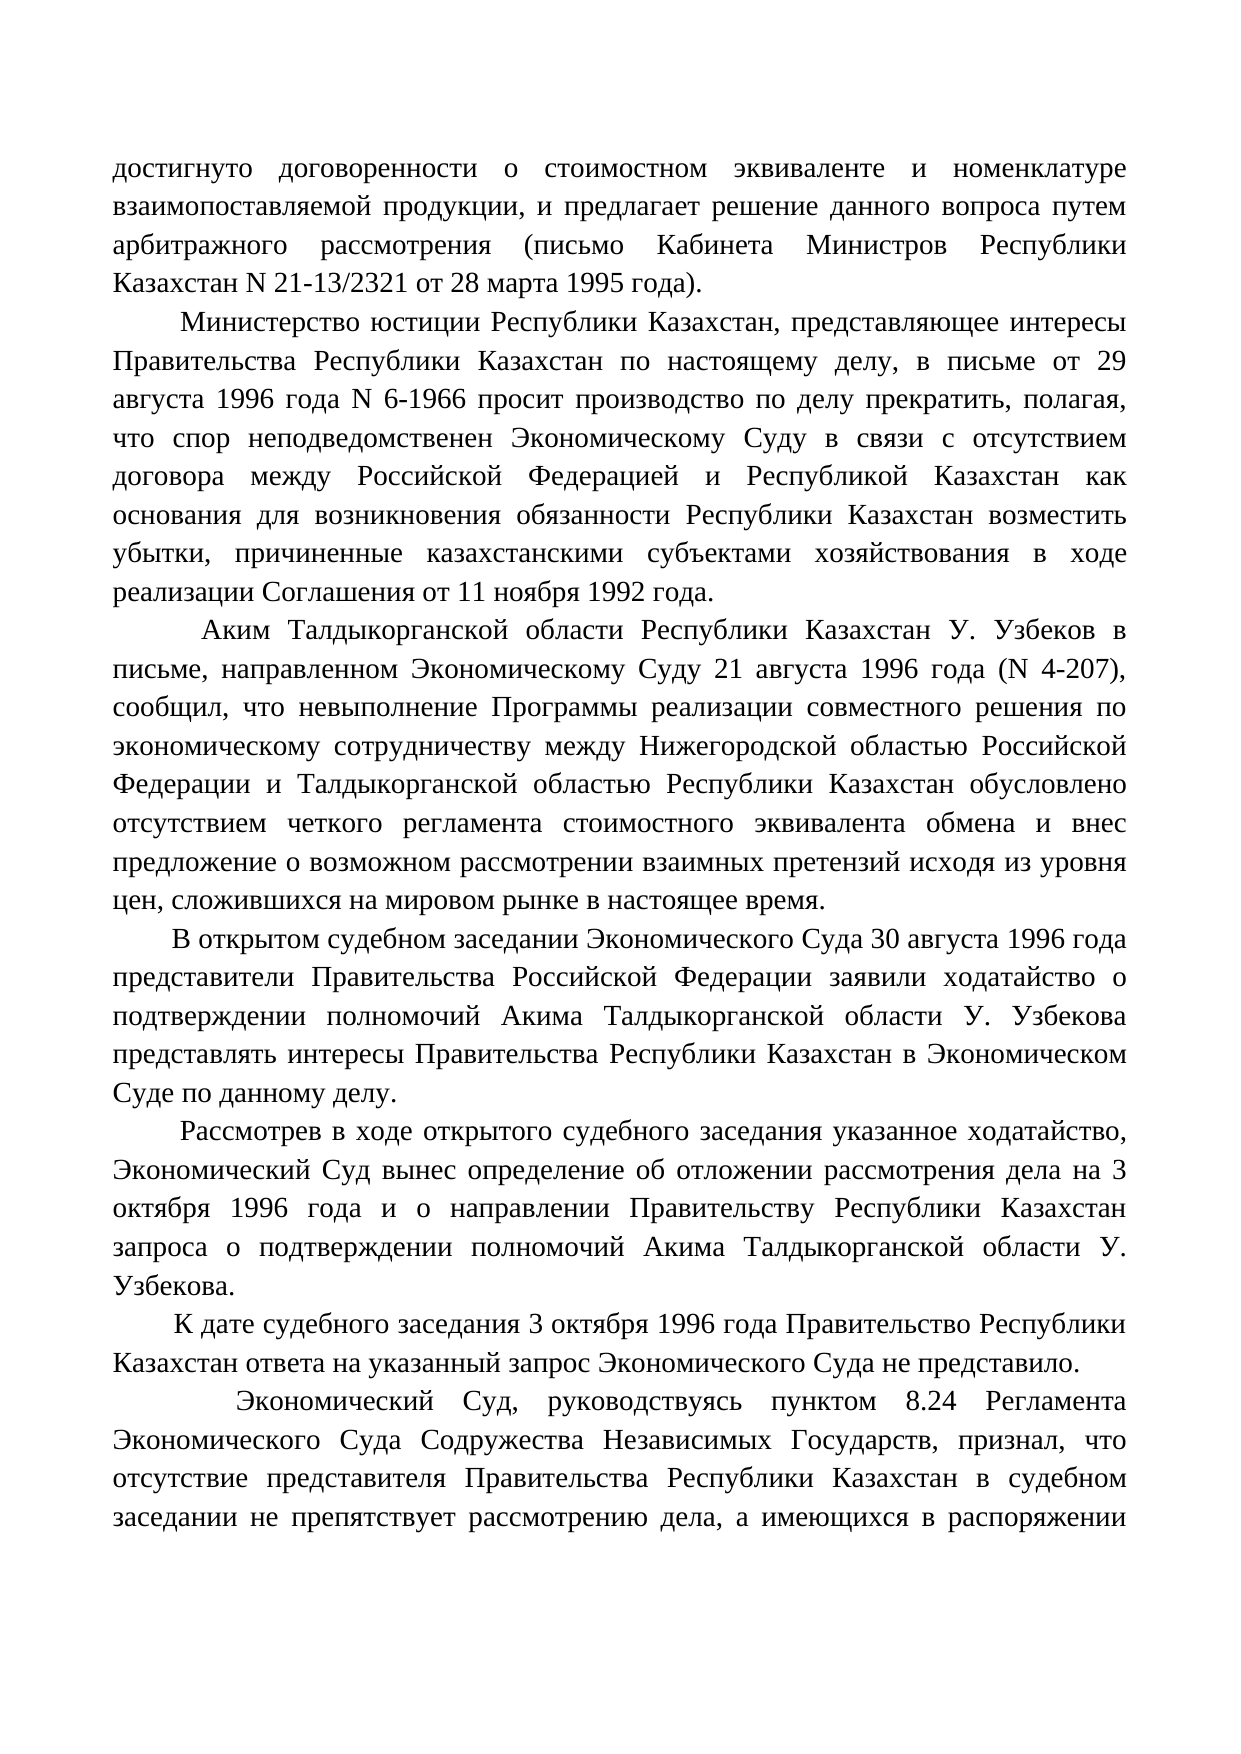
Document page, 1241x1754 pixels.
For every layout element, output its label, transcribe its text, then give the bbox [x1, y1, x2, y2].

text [112, 1383, 1128, 1532]
text Аким Талдыкорганской области Республики Казахстан У. Узбеков в письме, направленном Экономическому Суду 21 августа 1996 года (N 4-207), сообщил, что невыполнение Программы реализации совместного решения по экономическому сотрудничеству между Нижегородской областью Российской Федерации и Талдыкорганской областью Республики Казахстан обусловлено отсутствием четкого регламента стоимостного эквивалента обмена и внес предложение о возможном рассмотрении взаимных претензий исходя из уровня цен, сложившихся на мировом рынке в настоящее время. [112, 612, 1128, 916]
text В открытом судебном заседании Экономического Суда 30 августа 1996 года представители Правительства Российской Федерации заявили ходатайство о подтверждении полномочий Акима Талдыкорганской области У. Узбекова представлять интересы Правительства Республики Казахстан в Экономическом Суде по данному делу. [112, 921, 1128, 1108]
text Рассмотрев в ходе открытого судебного заседания указанное ходатайство, Экономический Суд вынес определение об отложении рассмотрения дела на 3 октября 1996 года и о направлении Правительству Республики Казахстан запроса о подтверждении полномочий Акима Талдыкорганской области У. Узбекова. [112, 1113, 1128, 1301]
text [112, 150, 1128, 299]
text К дате судебного заседания 3 октября 1996 года Правительство Республики Казахстан ответа на указанный запрос Экономического Суда не представило. [112, 1306, 1128, 1378]
text Министерство юстиции Республики Казахстан, представляющее интересы Правительства Республики Казахстан по настоящему делу, в письме от 29 августа 1996 года N 6-1966 просит производство по делу прекратить, полагая, что спор неподведомственен Экономическому Суду в связи с отсутствием договора между Российской Федерацией и Республикой Казахстан как основания для возникновения обязанности Республики Казахстан возместить убытки, причиненные казахстанскими субъектами хозяйствования в ходе реализации Соглашения от 11 ноября 1992 года. [112, 304, 1128, 607]
